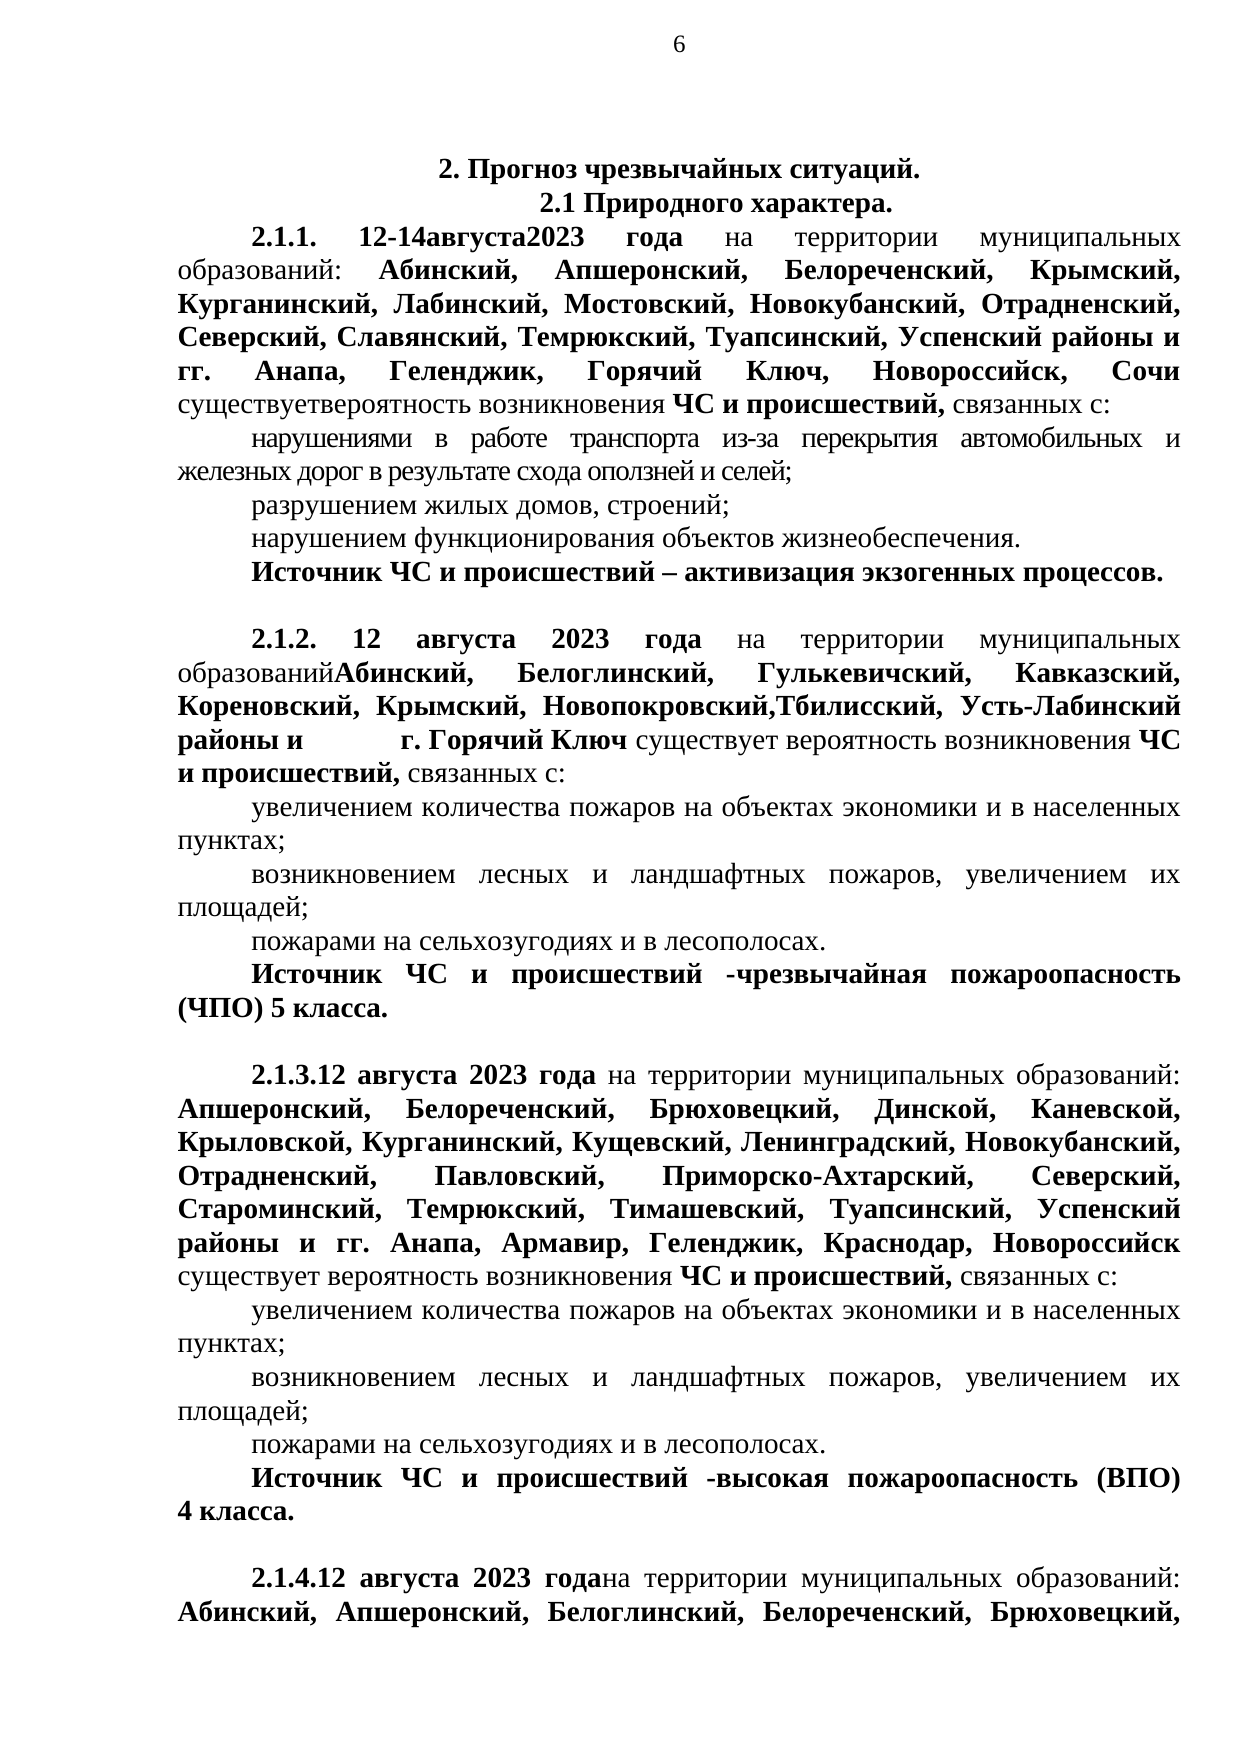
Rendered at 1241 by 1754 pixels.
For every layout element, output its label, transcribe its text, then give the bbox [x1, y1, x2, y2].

text разрушением жилых домов, строений; [177, 487, 1181, 521]
text увеличением количества пожаров на объектах экономики и в населенных пунктах; [177, 1292, 1181, 1359]
text 2. Прогноз чрезвычайных ситуаций. [177, 152, 1181, 185]
text возникновением лесных и ландшафтных пожаров, увеличением их площадей; [177, 1359, 1181, 1426]
text нарушениями в работе транспорта из-за перекрытия автомобильных и железных дорог в результате схода оползней и селей; [177, 420, 1181, 487]
text пожарами на сельхозугодиях и в лесополосах. [177, 923, 1181, 957]
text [177, 1560, 1181, 1627]
text пожарами на сельхозугодиях и в лесополосах. [177, 1426, 1181, 1460]
text 2.1.3.12 августа 2023 года на территории муниципальных образований: Апшеронский, Белореченский, Брюховецкий, Динской, Каневской, Крыловской, Курганинский, Кущевский, Ленинградский, Новокубанский, Отрадненский, Павловский, Приморско-Ахтарский, Северский, Староминский, Темрюкский, Тимашевский, Туапсинский, Успенский районы и гг. Анапа, Армавир, Геленджик, Краснодар, Новороссийск существует вероятность возникновения ЧС и происшествий, связанных с: [177, 1057, 1181, 1292]
text увеличением количества пожаров на объектах экономики и в населенных пунктах; [177, 789, 1181, 856]
text Источник ЧС и происшествий -высокая пожароопасность (ВПО) 4 класса. [177, 1460, 1181, 1527]
text Источник ЧС и происшествий -чрезвычайная пожароопасность (ЧПО) 5 класса. [177, 957, 1181, 1024]
text 2.1 Природного характера. [177, 185, 1181, 219]
text возникновением лесных и ландшафтных пожаров, увеличением их площадей; [177, 856, 1181, 923]
text 2.1.1. 12-14августа2023 года на территории муниципальных образований: Абинский, Апшеронский, Белореченский, Крымский, Курганинский, Лабинский, Мостовский, Новокубанский, Отрадненский, Северский, Славянский, Темрюкский, Туапсинский, Успенский районы и гг. Анапа, Геленджик, Горячий Ключ, Новороссийск, Сочи существуетвероятность возникновения ЧС и происшествий, связанных с: [177, 219, 1181, 420]
text нарушением функционирования объектов жизнеобеспечения. [177, 521, 1181, 554]
text Источник ЧС и происшествий – активизация экзогенных процессов. [177, 554, 1181, 588]
text 2.1.2. 12 августа 2023 года на территории муниципальных образованийАбинский, Белоглинский, Гулькевичский, Кавказский, Кореновский, Крымский, Новопокровский,Тбилисский, Усть-Лабинский районы и г. Горячий Ключ существует вероятность возникновения ЧС и происшествий, связанных с: [177, 621, 1181, 789]
